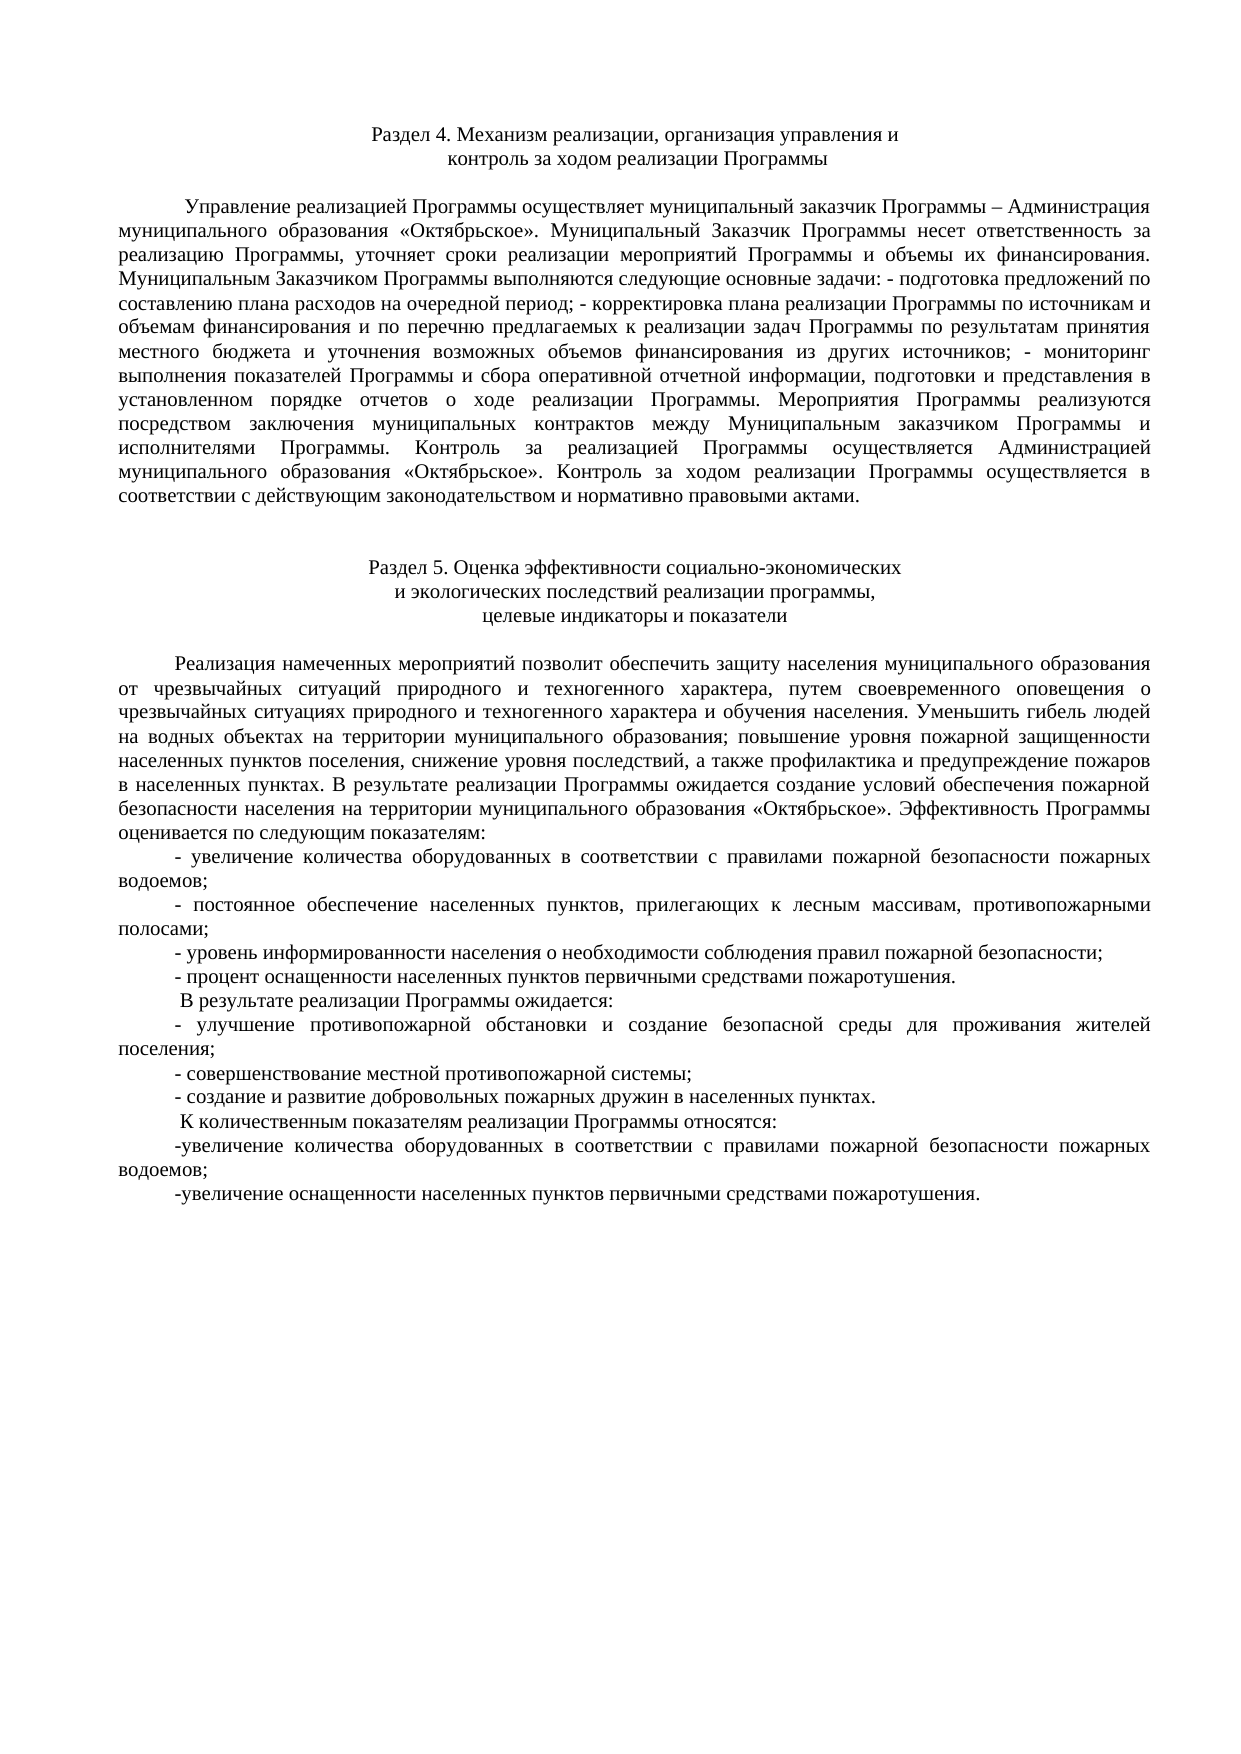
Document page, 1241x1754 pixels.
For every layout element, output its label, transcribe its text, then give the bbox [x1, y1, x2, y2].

text - улучшение противопожарной обстановки и создание безопасной среды для проживания жителей поселения; [118, 1012, 1152, 1060]
text - увеличение количества оборудованных в соответствии с правилами пожарной безопасности пожарных водоемов; [118, 844, 1152, 892]
text -увеличение оснащенности населенных пунктов первичными средствами пожаротушения. [118, 1181, 1152, 1205]
text - создание и развитие добровольных пожарных дружин в населенных пунктах. [118, 1084, 1152, 1108]
text целевые индикаторы и показатели [118, 603, 1152, 627]
text контроль за ходом реализации Программы [118, 146, 1152, 170]
text Раздел 5. Оценка эффективности социально-экономических [118, 555, 1152, 579]
text В результате реализации Программы ожидается: [118, 988, 1152, 1012]
text - постоянное обеспечение населенных пунктов, прилегающих к лесным массивам, противопожарными полосами; [118, 892, 1152, 940]
text К количественным показателям реализации Программы относятся: [118, 1108, 1152, 1133]
text Раздел 4. Механизм реализации, организация управления и [118, 122, 1152, 146]
text и экологических последствий реализации программы, [118, 579, 1152, 603]
text Управление реализацией Программы осуществляет муниципальный заказчик Программы – Администрация муниципального образования «Октябрьское». Муниципальный Заказчик Программы несет ответственность за реализацию Программы, уточняет сроки реализации мероприятий Программы и объемы их финансирования. Муниципальным Заказчиком Программы выполняются следующие основные задачи: - подготовка предложений по составлению плана расходов на очередной период; - корректировка плана реализации Программы по источникам и объемам финансирования и по перечню предлагаемых к реализации задач Программы по результатам принятия местного бюджета и уточнения возможных объемов финансирования из других источников; - мониторинг выполнения показателей Программы и сбора оперативной отчетной информации, подготовки и представления в установленном порядке отчетов о ходе реализации Программы. Мероприятия Программы реализуются посредством заключения муниципальных контрактов между Муниципальным заказчиком Программы и исполнителями Программы. Контроль за реализацией Программы осуществляется Администрацией муниципального образования «Октябрьское». Контроль за ходом реализации Программы осуществляется в соответствии с действующим законодательством и нормативно правовыми актами. [118, 194, 1152, 507]
text - уровень информированности населения о необходимости соблюдения правил пожарной безопасности; [118, 940, 1152, 964]
text - совершенствование местной противопожарной системы; [118, 1060, 1152, 1084]
text -увеличение количества оборудованных в соответствии с правилами пожарной безопасности пожарных водоемов; [118, 1133, 1152, 1181]
text Реализация намеченных мероприятий позволит обеспечить защиту населения муниципального образования от чрезвычайных ситуаций природного и техногенного характера, путем своевременного оповещения о чрезвычайных ситуациях природного и техногенного характера и обучения населения. Уменьшить гибель людей на водных объектах на территории муниципального образования; повышение уровня пожарной защищенности населенных пунктов поселения, снижение уровня последствий, а также профилактика и предупреждение пожаров в населенных пунктах. В результате реализации Программы ожидается создание условий обеспечения пожарной безопасности населения на территории муниципального образования «Октябрьское». Эффективность Программы оценивается по следующим показателям: [118, 651, 1152, 844]
text - процент оснащенности населенных пунктов первичными средствами пожаротушения. [118, 964, 1152, 988]
